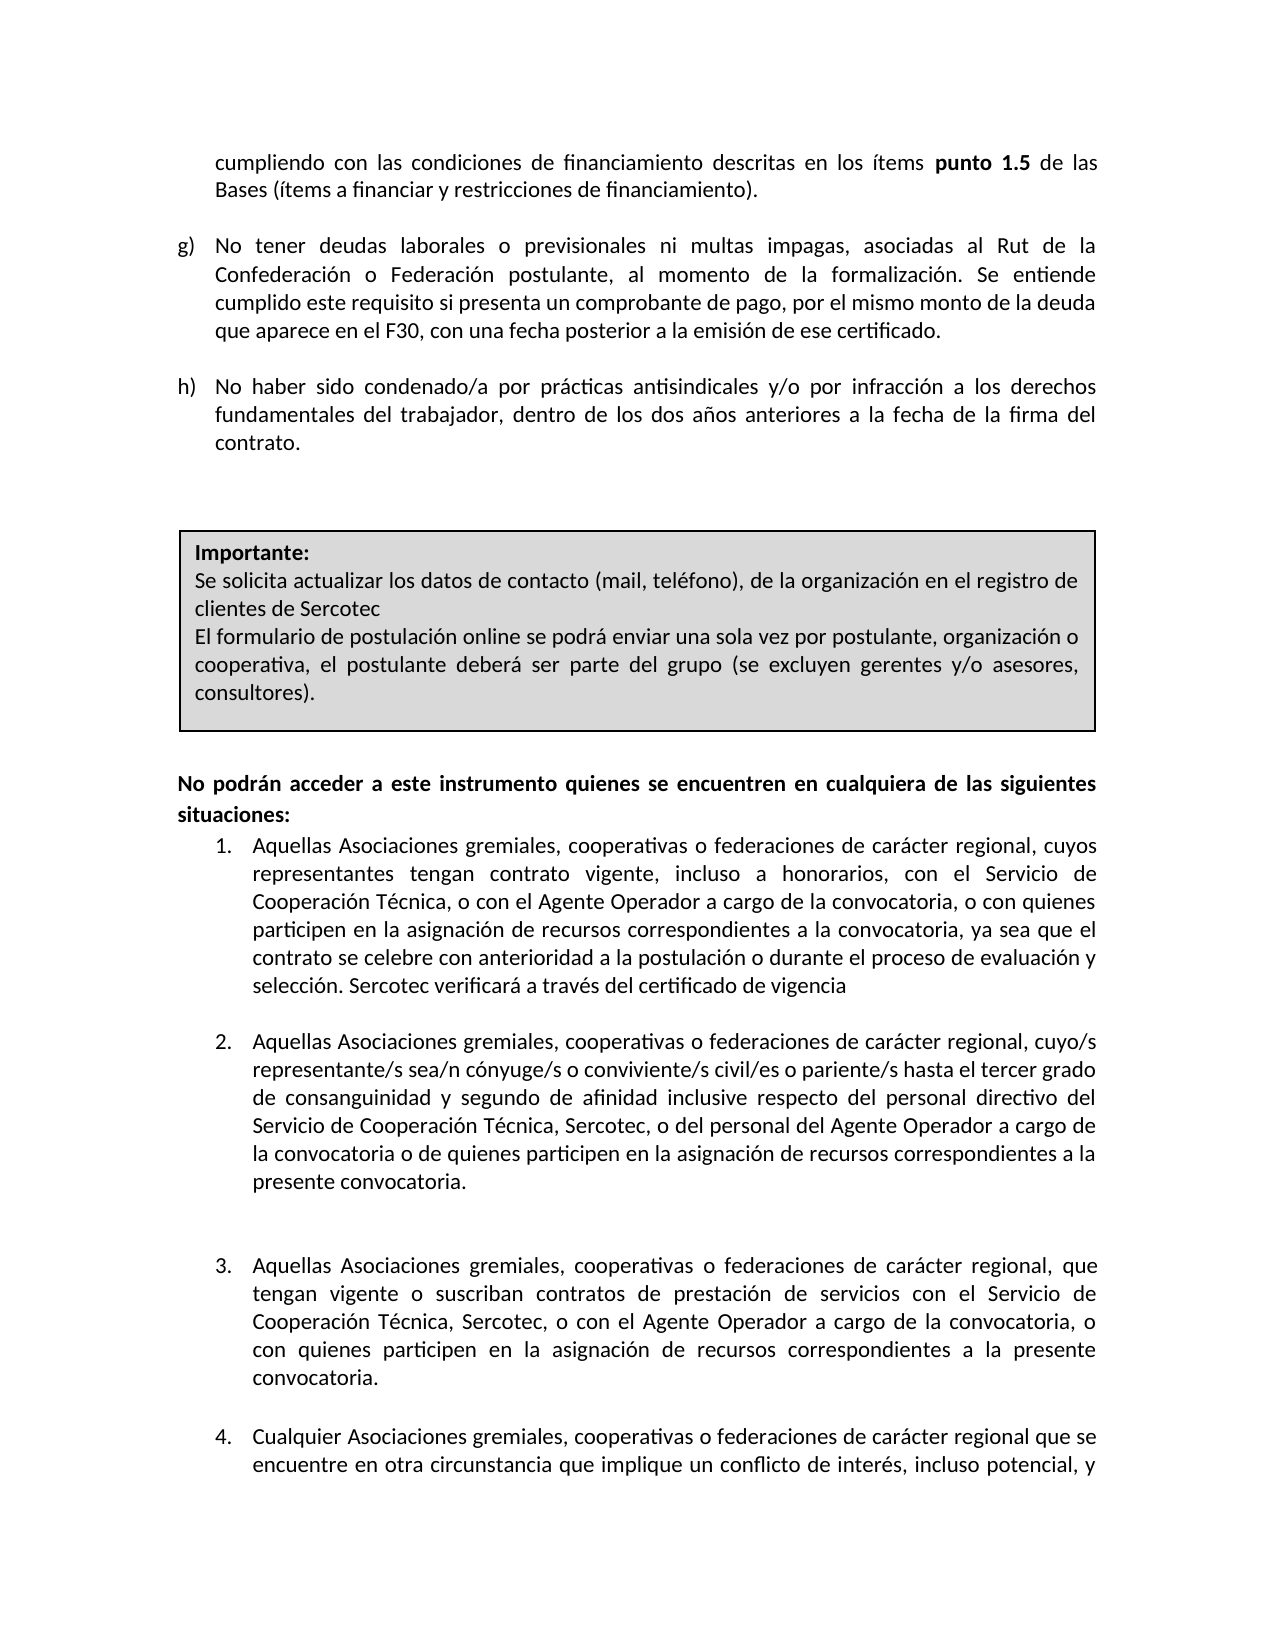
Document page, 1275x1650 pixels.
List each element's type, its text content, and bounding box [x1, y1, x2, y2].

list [177, 148, 1098, 204]
text No podrán acceder a este instrumento quienes se encuentren en cualquiera de las siguientes situaciones: [177, 769, 1098, 828]
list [215, 1422, 1098, 1478]
list No tener deudas laborales o previsionales ni multas impagas, asociadas al Rut de la Confederación o Federación postulante, al momento de la formalización. Se entiende cumplido este requisito si presenta un comprobante de pago, por el mismo monto de la deuda que aparece en el F30, con una fecha posterior a la emisión de ese certificado. [177, 232, 1098, 344]
list Aquellas Asociaciones gremiales, cooperativas o federaciones de carácter regional, que tengan vigente o suscriban contratos de prestación de servicios con el Servicio de Cooperación Técnica, Sercotec, o con el Agente Operador a cargo de la convocatoria, o con quienes participen en la asignación de recursos correspondientes a la presente convocatoria. [215, 1251, 1098, 1391]
list Aquellas Asociaciones gremiales, cooperativas o federaciones de carácter regional, cuyos representantes tengan contrato vigente, incluso a honorarios, con el Servicio de Cooperación Técnica, o con el Agente Operador a cargo de la convocatoria, o con quienes participen en la asignación de recursos correspondientes a la convocatoria, ya sea que el contrato se celebre con anterioridad a la postulación o durante el proceso de evaluación y selección. Sercotec verificará a través del certificado de vigencia [215, 831, 1098, 999]
list No haber sido condenado/a por prácticas antisindicales y/o por infracción a los derechos fundamentales del trabajador, dentro de los dos años anteriores a la fecha de la firma del contrato. [177, 372, 1098, 456]
list Aquellas Asociaciones gremiales, cooperativas o federaciones de carácter regional, cuyo/s representante/s sea/n cónyuge/s o conviviente/s civil/es o pariente/s hasta el tercer grado de consanguinidad y segundo de afinidad inclusive respecto del personal directivo del Servicio de Cooperación Técnica, Sercotec, o del personal del Agente Operador a cargo de la convocatoria o de quienes participen en la asignación de recursos correspondientes a la presente convocatoria. [215, 1027, 1098, 1195]
